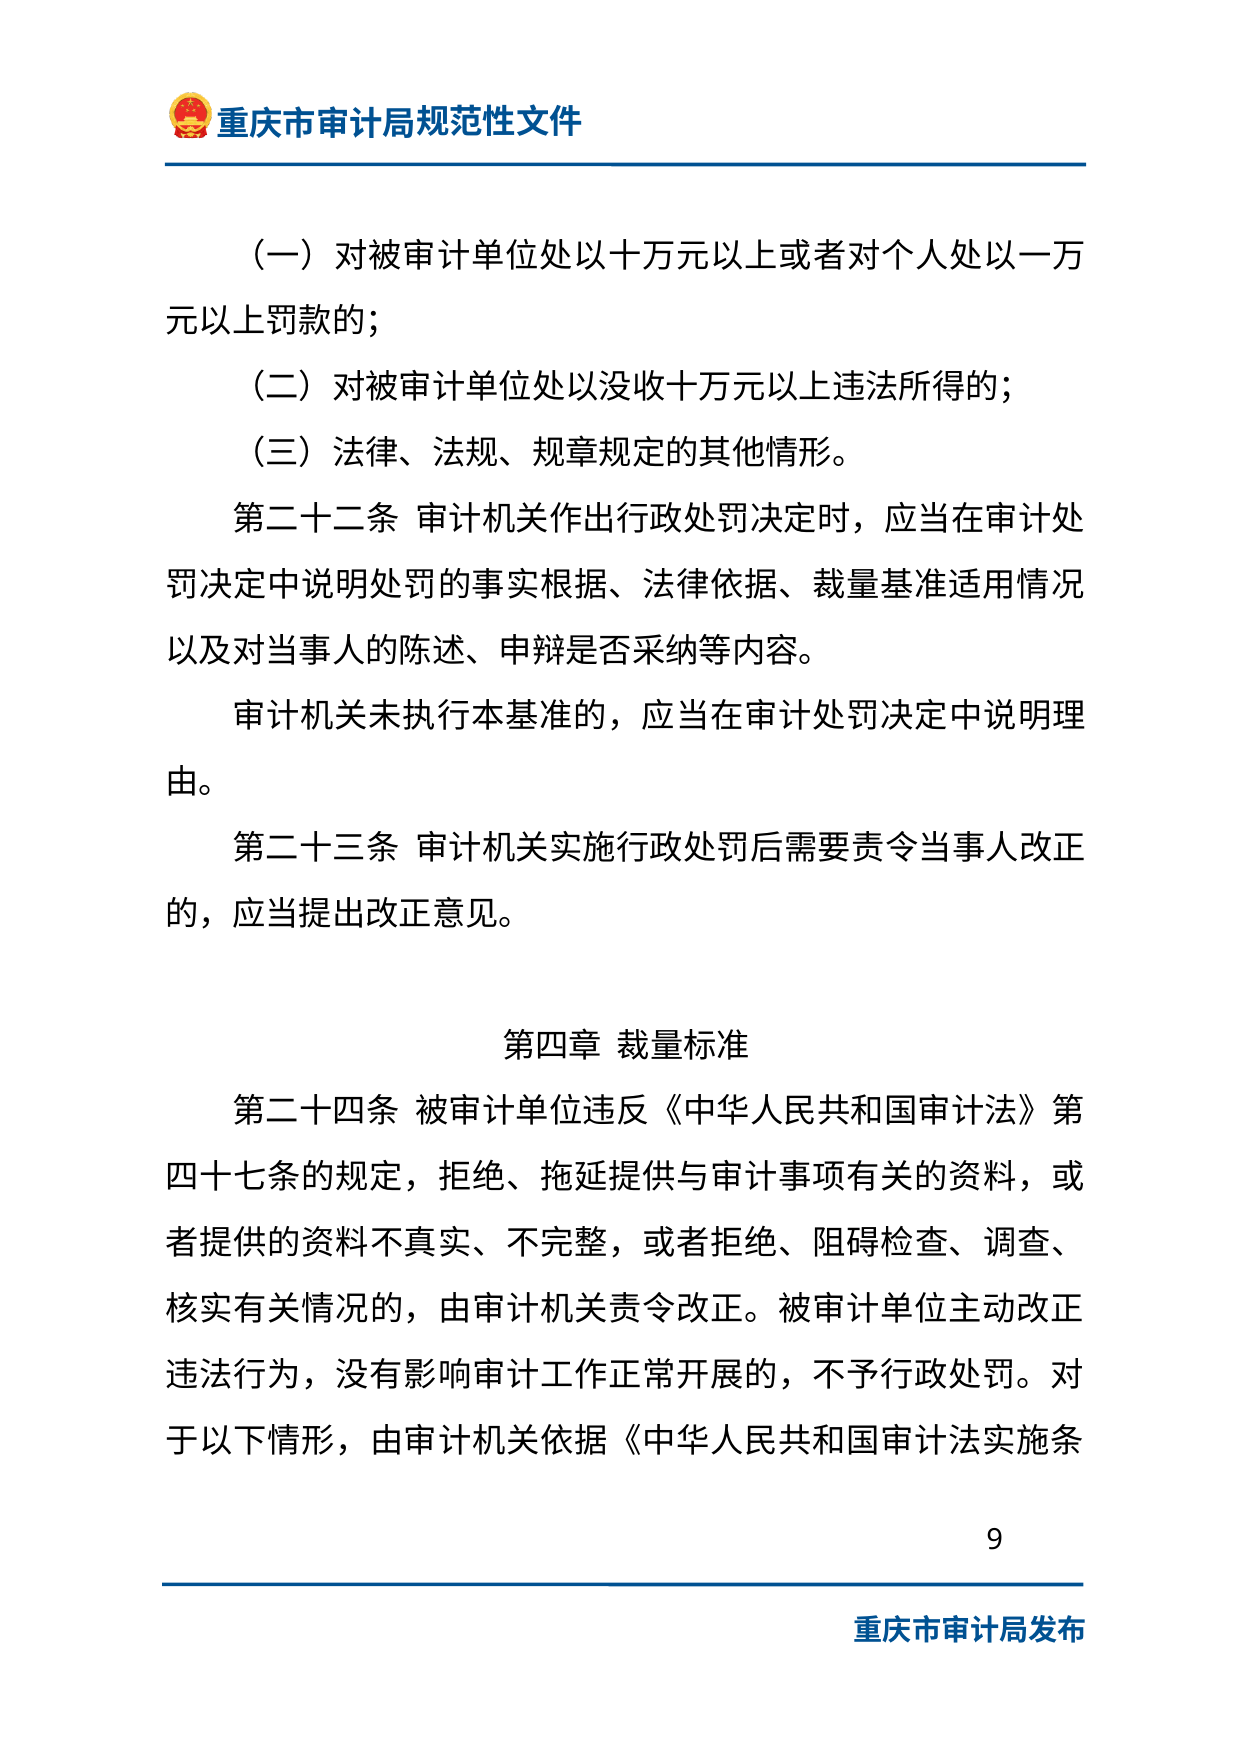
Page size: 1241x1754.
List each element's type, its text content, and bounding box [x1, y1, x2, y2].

text （一）对被审计单位处以十万元以上或者对个人处以一万元以上罚款的； [165, 219, 1087, 351]
text 第二十二条 审计机关作出行政处罚决定时，应当在审计处罚决定中说明处罚的事实根据、法律依据、裁量基准适用情况以及对当事人的陈述、申辩是否采纳等内容。 [165, 483, 1087, 680]
text 审计机关未执行本基准的，应当在审计处罚决定中说明理由。 [165, 680, 1087, 812]
text 第二十三条 审计机关实施行政处罚后需要责令当事人改正的，应当提出改正意见。 [165, 812, 1087, 944]
text （三）法律、法规、规章规定的其他情形。 [165, 417, 1087, 483]
picture [165, 90, 216, 142]
text （二）对被审计单位处以没收十万元以上违法所得的； [165, 351, 1087, 417]
text 第四章 裁量标准 [165, 1009, 1087, 1075]
